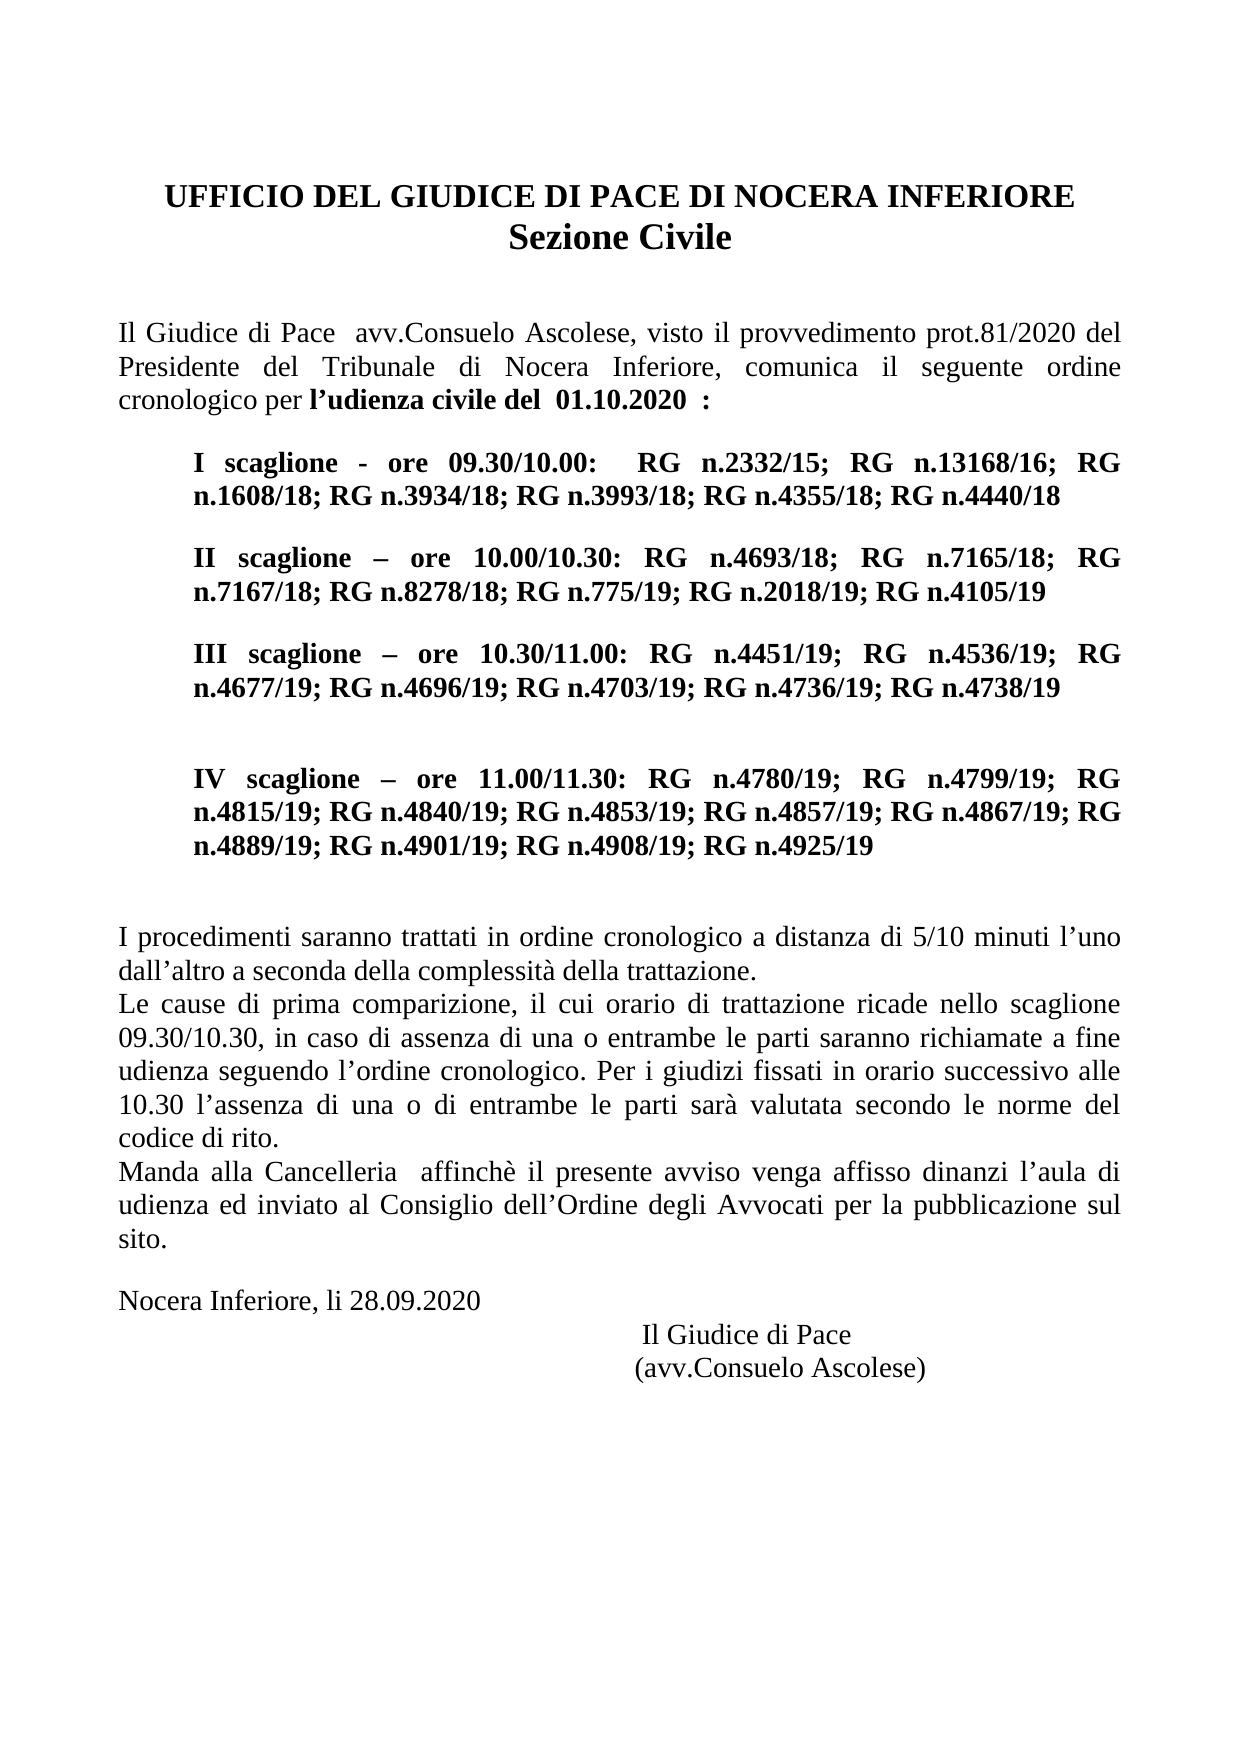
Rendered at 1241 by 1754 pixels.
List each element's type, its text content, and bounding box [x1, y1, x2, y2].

text III scaglione – ore 10.30/11.00: RG n.4451/19; RG n.4536/19; RG n.4677/19; RG n.4696/19; RG n.4703/19; RG n.4736/19; RG n.4738/19 [193, 636, 1122, 703]
text Il Giudice di Pace [634, 1317, 1122, 1350]
text Nocera Inferiore, li 28.09.2020 [118, 1283, 1122, 1317]
text IV scaglione – ore 11.00/11.30: RG n.4780/19; RG n.4799/19; RG n.4815/19; RG n.4840/19; RG n.4853/19; RG n.4857/19; RG n.4867/19; RG n.4889/19; RG n.4901/19; RG n.4908/19; RG n.4925/19 [193, 761, 1122, 862]
text Le cause di prima comparizione, il cui orario di trattazione ricade nello scaglione 09.30/10.30, in caso di assenza di una o entrambe le parti saranno richiamate a fine udienza seguendo l’ordine cronologico. Per i giudizi fissati in orario successivo alle 10.30 l’assenza di una o di entrambe le parti sarà valutata secondo le norme del codice di rito. [118, 986, 1122, 1154]
text II scaglione – ore 10.00/10.30: RG n.4693/18; RG n.7165/18; RG n.7167/18; RG n.8278/18; RG n.775/19; RG n.2018/19; RG n.4105/19 [193, 541, 1122, 608]
text Il Giudice di Pace avv.Consuelo Ascolese, visto il provvedimento prot.81/2020 del Presidente del Tribunale di Nocera Inferiore, comunica il seguente ordine cronologico per l’udienza civile del 01.10.2020 : [118, 315, 1122, 416]
text I procedimenti saranno trattati in ordine cronologico a distanza di 5/10 minuti l’uno dall’altro a seconda della complessità della trattazione. [118, 919, 1122, 986]
text UFFICIO DEL GIUDICE DI PACE DI NOCERA INFERIORE [118, 176, 1122, 215]
text Manda alla Cancelleria affinchè il presente avviso venga affisso dinanzi l’aula di udienza ed inviato al Consiglio dell’Ordine degli Avvocati per la pubblicazione sul sito. [118, 1154, 1122, 1254]
text I scaglione - ore 09.30/10.00: RG n.2332/15; RG n.13168/16; RG n.1608/18; RG n.3934/18; RG n.3993/18; RG n.4355/18; RG n.4440/18 [193, 445, 1122, 512]
text (avv.Consuelo Ascolese) [634, 1350, 1122, 1384]
text Sezione Civile [118, 215, 1122, 258]
